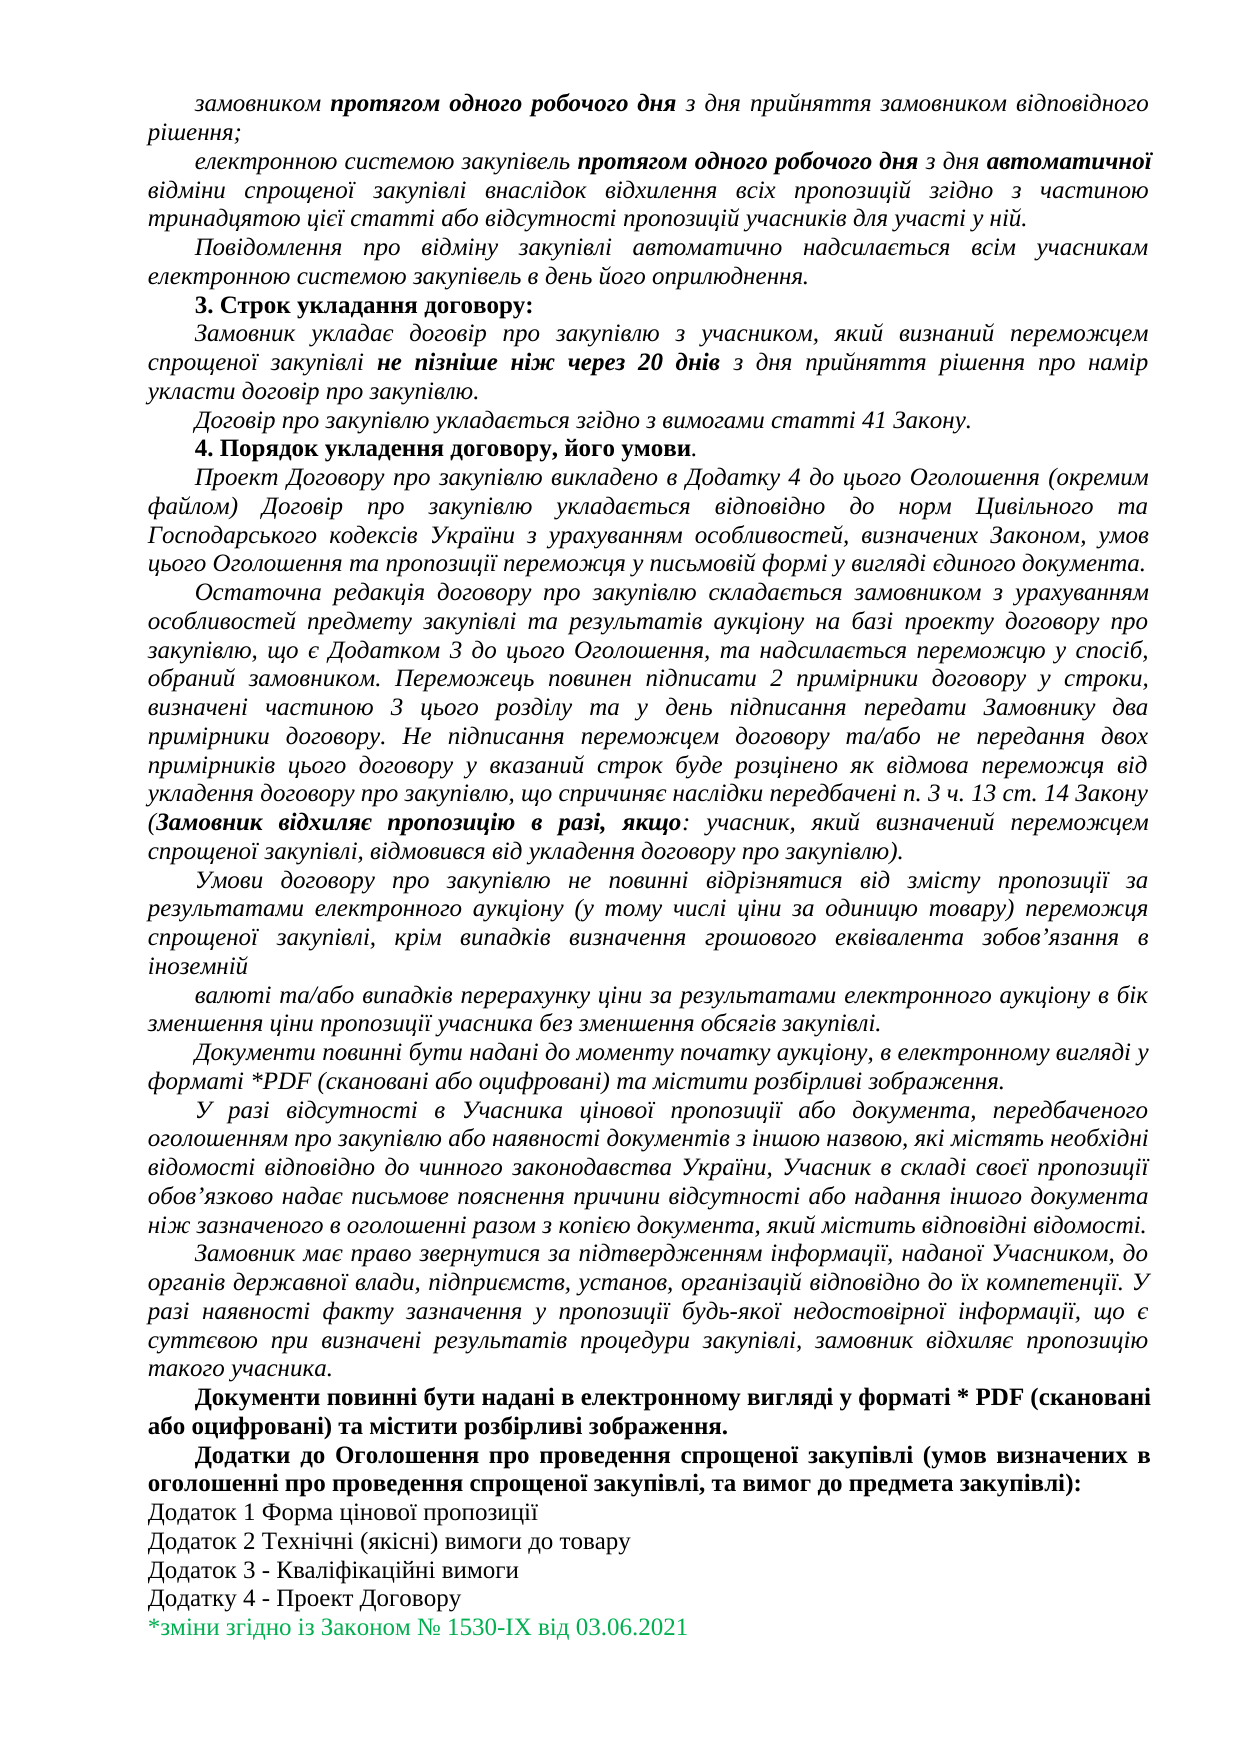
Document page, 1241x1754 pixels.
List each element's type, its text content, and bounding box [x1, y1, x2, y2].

text Додаток 3 - Кваліфікаційні вимоги [148, 1555, 1152, 1583]
text Додаток 2 Технічні (якісні) вимоги до товару [148, 1526, 1152, 1555]
text Проект Договору про закупівлю викладено в Додатку 4 до цього Оголошення (окремим файлом) Договір про закупівлю укладається відповідно до норм Цивільного та Господарського кодексів України з урахуванням особливостей, визначених Законом, умов цього Оголошення та пропозиції переможця у письмовій формі у вигляді єдиного документа. [148, 462, 1152, 577]
text Замовник укладає договір про закупівлю з учасником, який визнаний переможцем спрощеної закупівлі не пізніше ніж через 20 днів з дня прийняття рішення про намір укласти договір про закупівлю. [148, 318, 1152, 405]
text замовником протягом одного робочого дня з дня прийняття замовником відповідного рішення; [148, 88, 1152, 146]
text Умови договору про закупівлю не повинні відрізнятися від змісту пропозиції за результатами електронного аукціону (у тому числі ціни за одиницю товару) переможця спрощеної закупівлі, крім випадків визначення грошового еквівалента зобов’язання в іноземній [148, 865, 1152, 980]
text Замовник має право звернутися за підтвердженням інформації, наданої Учасником, до органів державної влади, підприємств, установ, організацій відповідно до їх компетенції. У разі наявності факту зазначення у пропозиції будь-якої недостовірної інформації, що є суттєвою при визначені результатів процедури закупівлі, замовник відхиляє пропозицію такого учасника. [148, 1238, 1152, 1382]
text 4. Порядок укладення договору, його умови. [148, 433, 1152, 462]
text У разі відсутності в Учасника цінової пропозиції або документа, передбаченого оголошенням про закупівлю або наявності документів з іншою назвою, які містять необхідні відомості відповідно до чинного законодавства України, Учасник в складі своєї пропозиції обов’язково надає письмове пояснення причини відсутності або надання іншого документа ніж зазначеного в оголошенні разом з копією документа, який містить відповідні відомості. [148, 1095, 1152, 1238]
text Договір про закупівлю укладається згідно з вимогами статті 41 Закону. [148, 405, 1152, 433]
text Остаточна редакція договору про закупівлю складається замовником з урахуванням особливостей предмету закупівлі та результатів аукціону на базі проекту договору про закупівлю, що є Додатком 3 до цього Оголошення, та надсилається переможцю у спосіб, обраний замовником. Переможець повинен підписати 2 примірники договору у строки, визначені частиною 3 цього розділу та у день підписання передати Замовнику два примірники договору. Не підписання переможцем договору та/або не передання двох примірників цього договору у вказаний строк буде розцінено як відмова переможця від укладення договору про закупівлю, що спричиняє наслідки передбачені п. 3 ч. 13 ст. 14 Закону (Замовник відхиляє пропозицію в разі, якщо: учасник, який визначений переможцем спрощеної закупівлі, відмовився від укладення договору про закупівлю). [148, 577, 1152, 865]
text *зміни згідно із Законом № 1530-IX від 03.06.2021 [148, 1612, 1152, 1641]
text Документи повинні бути надані в електронному вигляді у форматі * PDF (скановані або оцифровані) та містити розбірливі зображення. [148, 1382, 1152, 1440]
text валюті та/або випадків перерахунку ціни за результатами електронного аукціону в бік зменшення ціни пропозиції учасника без зменшення обсягів закупівлі. [148, 980, 1152, 1037]
text Повідомлення про відміну закупівлі автоматично надсилається всім учасникам електронною системою закупівель в день його оприлюднення. [148, 232, 1152, 290]
text 3. Строк укладання договору: [148, 290, 1152, 318]
text електронною системою закупівель протягом одного робочого дня з дня автоматичної відміни спрощеної закупівлі внаслідок відхилення всіх пропозицій згідно з частиною тринадцятою цієї статті або відсутності пропозицій учасників для участі у ній. [148, 146, 1152, 232]
text Додаток 1 Форма цінової пропозиції [148, 1497, 1152, 1526]
text Додатки до Оголошення про проведення спрощеної закупівлі (умов визначених в оголошенні про проведення спрощеної закупівлі, та вимог до предмета закупівлі): [148, 1440, 1152, 1497]
text Документи повинні бути надані до моменту початку аукціону, в електронному вигляді у форматі *PDF (скановані або оцифровані) та містити розбірливі зображення. [148, 1037, 1152, 1095]
text Додатку 4 - Проект Договору [148, 1583, 1152, 1612]
